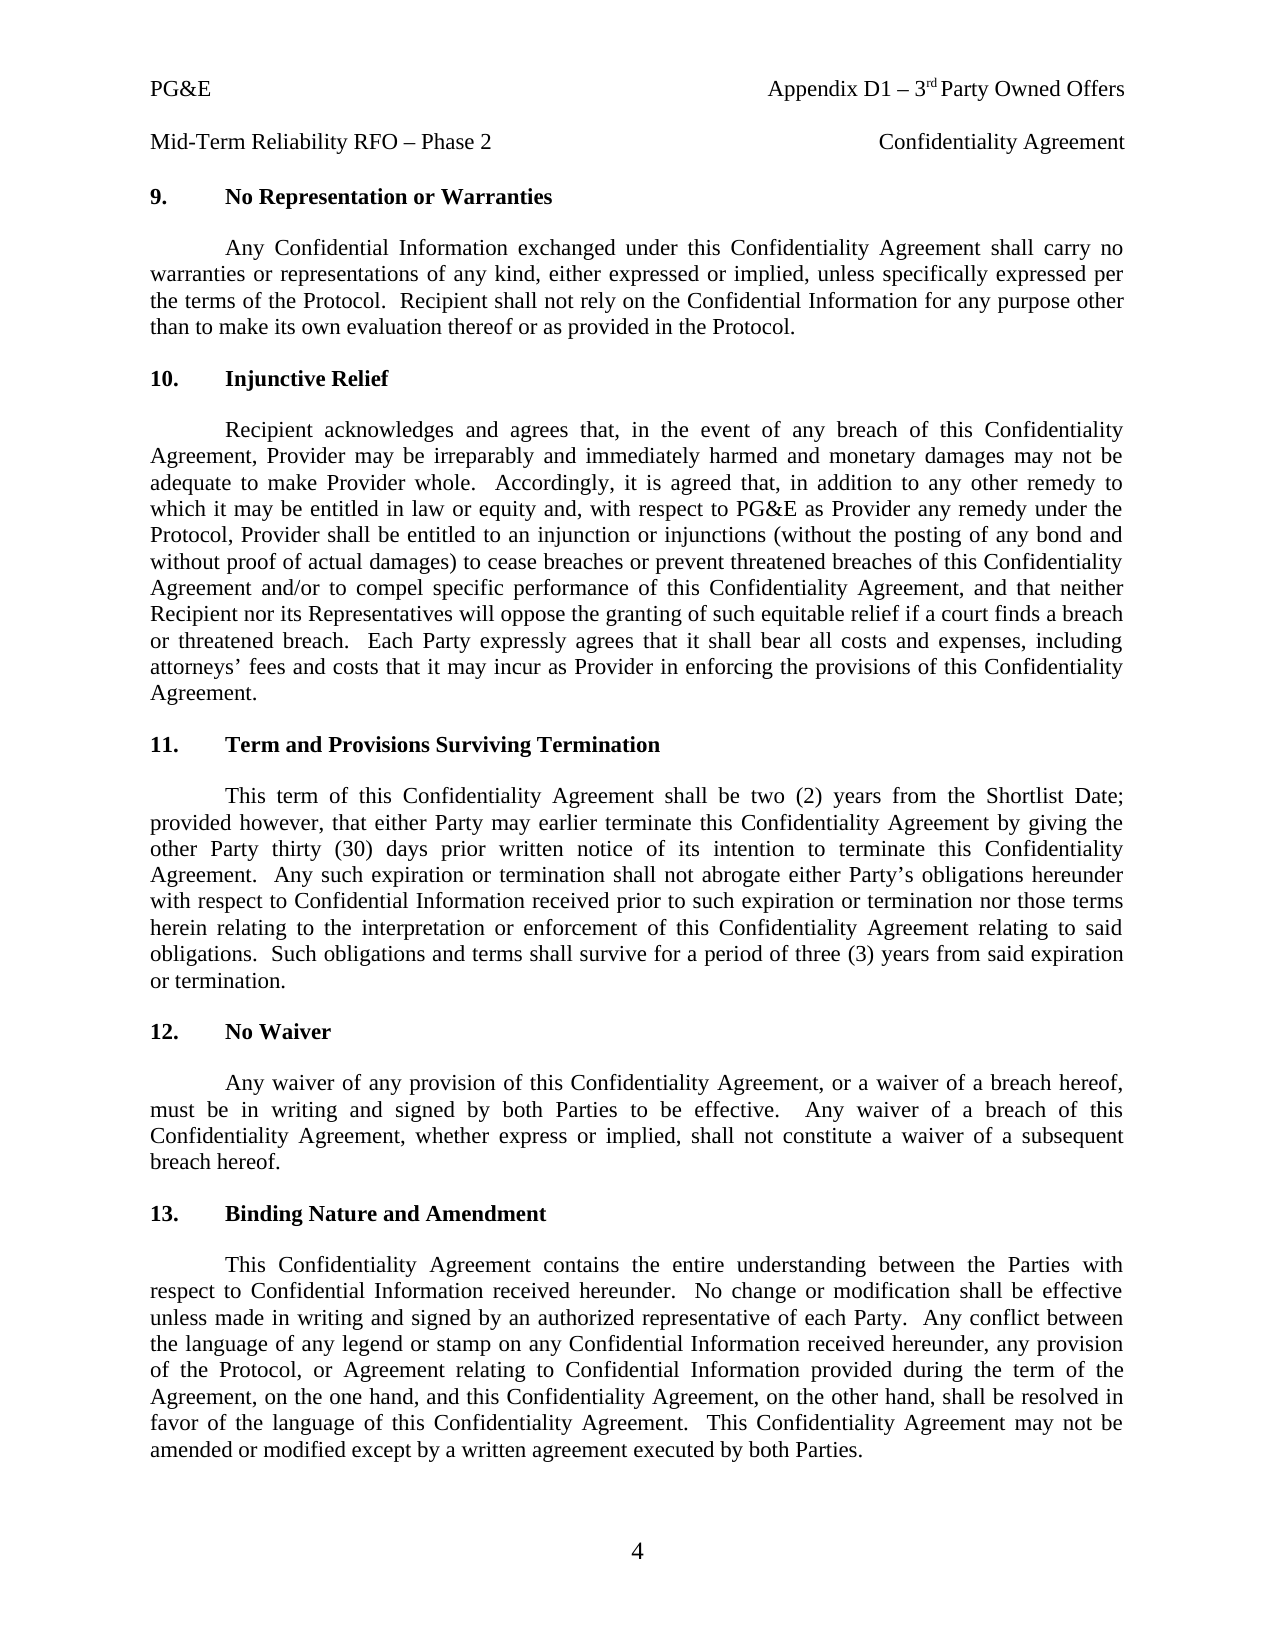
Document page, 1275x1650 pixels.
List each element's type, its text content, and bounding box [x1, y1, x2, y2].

text 11. Term and Provisions Surviving Termination [150, 731, 1125, 757]
text This term of this Confidentiality Agreement shall be two (2) years from the Shortlist Date; provided however, that either Party may earlier terminate this Confidentiality Agreement by giving the other Party thirty (30) days prior written notice of its intention to terminate this Confidentiality Agreement. Any such expiration or termination shall not abrogate either Party’s obligations hereunder with respect to Confidential Information received prior to such expiration or termination nor those terms herein relating to the interpretation or enforcement of this Confidentiality Agreement relating to said obligations. Such obligations and terms shall survive for a period of three (3) years from said expiration or termination. [150, 782, 1125, 993]
text 13. Binding Nature and Amendment [150, 1200, 1125, 1226]
text Any Confidential Information exchanged under this Confidentiality Agreement shall carry no warranties or representations of any kind, either expressed or implied, unless specifically expressed per the terms of the Protocol. Recipient shall not rely on the Confidential Information for any purpose other than to make its own evaluation thereof or as provided in the Protocol. [150, 234, 1125, 339]
text 12. No Waiver [150, 1018, 1125, 1044]
text Recipient acknowledges and agrees that, in the event of any breach of this Confidentiality Agreement, Provider may be irreparably and immediately harmed and monetary damages may not be adequate to make Provider whole. Accordingly, it is agreed that, in addition to any other remedy to which it may be entitled in law or equity and, with respect to PG&E as Provider any remedy under the Protocol, Provider shall be entitled to an injunction or injunctions (without the posting of any bond and without proof of actual damages) to cease breaches or prevent threatened breaches of this Confidentiality Agreement and/or to compel specific performance of this Confidentiality Agreement, and that neither Recipient nor its Representatives will oppose the granting of such equitable relief if a court finds a breach or threatened breach. Each Party expressly agrees that it shall bear all costs and expenses, including attorneys’ fees and costs that it may incur as Provider in enforcing the provisions of this Confidentiality Agreement. [150, 416, 1125, 706]
text This Confidentiality Agreement contains the entire understanding between the Parties with respect to Confidential Information received hereunder. No change or modification shall be effective unless made in writing and signed by an authorized representative of each Party. Any conflict between the language of any legend or stamp on any Confidential Information received hereunder, any provision of the Protocol, or Agreement relating to Confidential Information provided during the term of the Agreement, on the one hand, and this Confidentiality Agreement, on the other hand, shall be resolved in favor of the language of this Confidentiality Agreement. This Confidentiality Agreement may not be amended or modified except by a written agreement executed by both Parties. [150, 1251, 1125, 1462]
text 9. No Representation or Warranties [150, 183, 1125, 209]
text Any waiver of any provision of this Confidentiality Agreement, or a waiver of a breach hereof, must be in writing and signed by both Parties to be effective. Any waiver of a breach of this Confidentiality Agreement, whether express or implied, shall not constitute a waiver of a subsequent breach hereof. [150, 1069, 1125, 1175]
text 10. Injunctive Relief [150, 364, 1125, 391]
